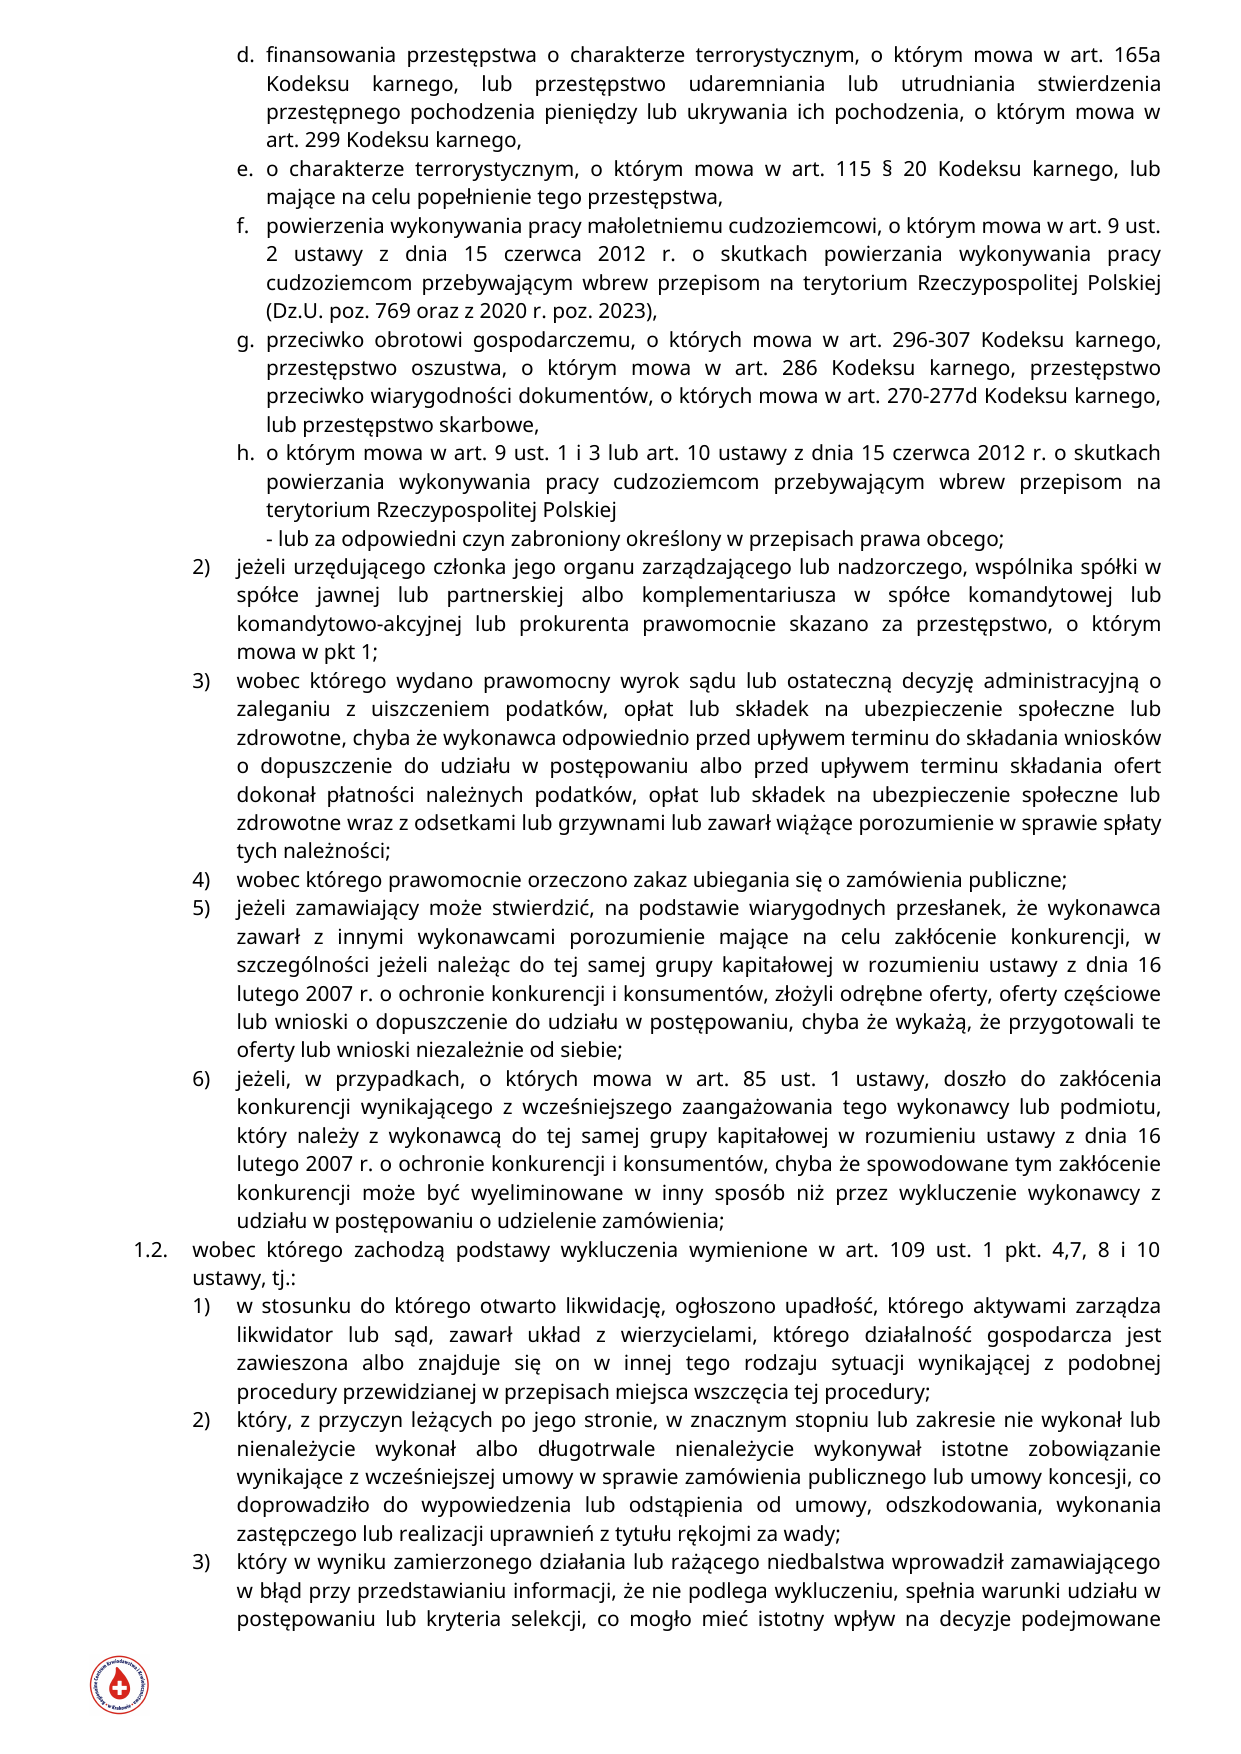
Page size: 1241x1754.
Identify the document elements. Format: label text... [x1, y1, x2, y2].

list finansowania przestępstwa o charakterze terrorystycznym, o którym mowa w art. 165a Kodeksu karnego, lub przestępstwo udaremniania lub utrudniania stwierdzenia przestępnego pochodzenia pieniędzy lub ukrywania ich pochodzenia, o którym mowa w art. 299 Kodeksu karnego, [236, 40, 1162, 154]
list wobec którego prawomocnie orzeczono zakaz ubiegania się o zamówienia publiczne; [192, 865, 1162, 893]
list jeżeli zamawiający może stwierdzić, na podstawie wiarygodnych przesłanek, że wykonawca zawarł z innymi wykonawcami porozumienie mające na celu zakłócenie konkurencji, w szczególności jeżeli należąc do tej samej grupy kapitałowej w rozumieniu ustawy z dnia 16 lutego 2007 r. o ochronie konkurencji i konsumentów, złożyli odrębne oferty, oferty częściowe lub wnioski o dopuszczenie do udziału w postępowaniu, chyba że wykażą, że przygotowali te oferty lub wnioski niezależnie od siebie; [192, 893, 1162, 1064]
text - lub za odpowiedni czyn zabroniony określony w przepisach prawa obcego; [266, 524, 1162, 552]
list wobec którego wydano prawomocny wyrok sądu lub ostateczną decyzję administracyjną o zaleganiu z uiszczeniem podatków, opłat lub składek na ubezpieczenie społeczne lub zdrowotne, chyba że wykonawca odpowiednio przed upływem terminu do składania wniosków o dopuszczenie do udziału w postępowaniu albo przed upływem terminu składania ofert dokonał płatności należnych podatków, opłat lub składek na ubezpieczenie społeczne lub zdrowotne wraz z odsetkami lub grzywnami lub zawarł wiążące porozumienie w sprawie spłaty tych należności; [192, 666, 1162, 865]
list przeciwko obrotowi gospodarczemu, o których mowa w art. 296-307 Kodeksu karnego, przestępstwo oszustwa, o którym mowa w art. 286 Kodeksu karnego, przestępstwo przeciwko wiarygodności dokumentów, o których mowa w art. 270-277d Kodeksu karnego, lub przestępstwo skarbowe, [236, 325, 1162, 438]
list jeżeli, w przypadkach, o których mowa w art. 85 ust. 1 ustawy, doszło do zakłócenia konkurencji wynikającego z wcześniejszego zaangażowania tego wykonawcy lub podmiotu, który należy z wykonawcą do tej samej grupy kapitałowej w rozumieniu ustawy z dnia 16 lutego 2007 r. o ochronie konkurencji i konsumentów, chyba że spowodowane tym zakłócenie konkurencji może być wyeliminowane w inny sposób niż przez wykluczenie wykonawcy z udziału w postępowaniu o udzielenie zamówienia; [192, 1064, 1162, 1235]
list w stosunku do którego otwarto likwidację, ogłoszono upadłość, którego aktywami zarządza likwidator lub sąd, zawarł układ z wierzycielami, którego działalność gospodarcza jest zawieszona albo znajduje się on w innej tego rodzaju sytuacji wynikającej z podobnej procedury przewidzianej w przepisach miejsca wszczęcia tej procedury; [192, 1292, 1162, 1405]
list jeżeli urzędującego członka jego organu zarządzającego lub nadzorczego, wspólnika spółki w spółce jawnej lub partnerskiej albo komplementariusza w spółce komandytowej lub komandytowo-akcyjnej lub prokurenta prawomocnie skazano za przestępstwo, o którym mowa w pkt 1; [192, 552, 1162, 666]
list wobec którego zachodzą podstawy wykluczenia wymienione w art. 109 ust. 1 pkt. 4,7, 8 i 10 ustawy, tj.: [133, 1235, 1162, 1292]
list o którym mowa w art. 9 ust. 1 i 3 lub art. 10 ustawy z dnia 15 czerwca 2012 r. o skutkach powierzania wykonywania pracy cudzoziemcom przebywającym wbrew przepisom na terytorium Rzeczypospolitej Polskiej [236, 438, 1162, 524]
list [192, 1547, 1162, 1633]
list powierzenia wykonywania pracy małoletniemu cudzoziemcowi, o którym mowa w art. 9 ust. 2 ustawy z dnia 15 czerwca 2012 r. o skutkach powierzania wykonywania pracy cudzoziemcom przebywającym wbrew przepisom na terytorium Rzeczypospolitej Polskiej (Dz.U. poz. 769 oraz z 2020 r. poz. 2023), [236, 211, 1162, 325]
picture [88, 1654, 150, 1716]
list o charakterze terrorystycznym, o którym mowa w art. 115 § 20 Kodeksu karnego, lub mające na celu popełnienie tego przestępstwa, [236, 154, 1162, 211]
list który, z przyczyn leżących po jego stronie, w znacznym stopniu lub zakresie nie wykonał lub nienależycie wykonał albo długotrwale nienależycie wykonywał istotne zobowiązanie wynikające z wcześniejszej umowy w sprawie zamówienia publicznego lub umowy koncesji, co doprowadziło do wypowiedzenia lub odstąpienia od umowy, odszkodowania, wykonania zastępczego lub realizacji uprawnień z tytułu rękojmi za wady; [192, 1405, 1162, 1547]
